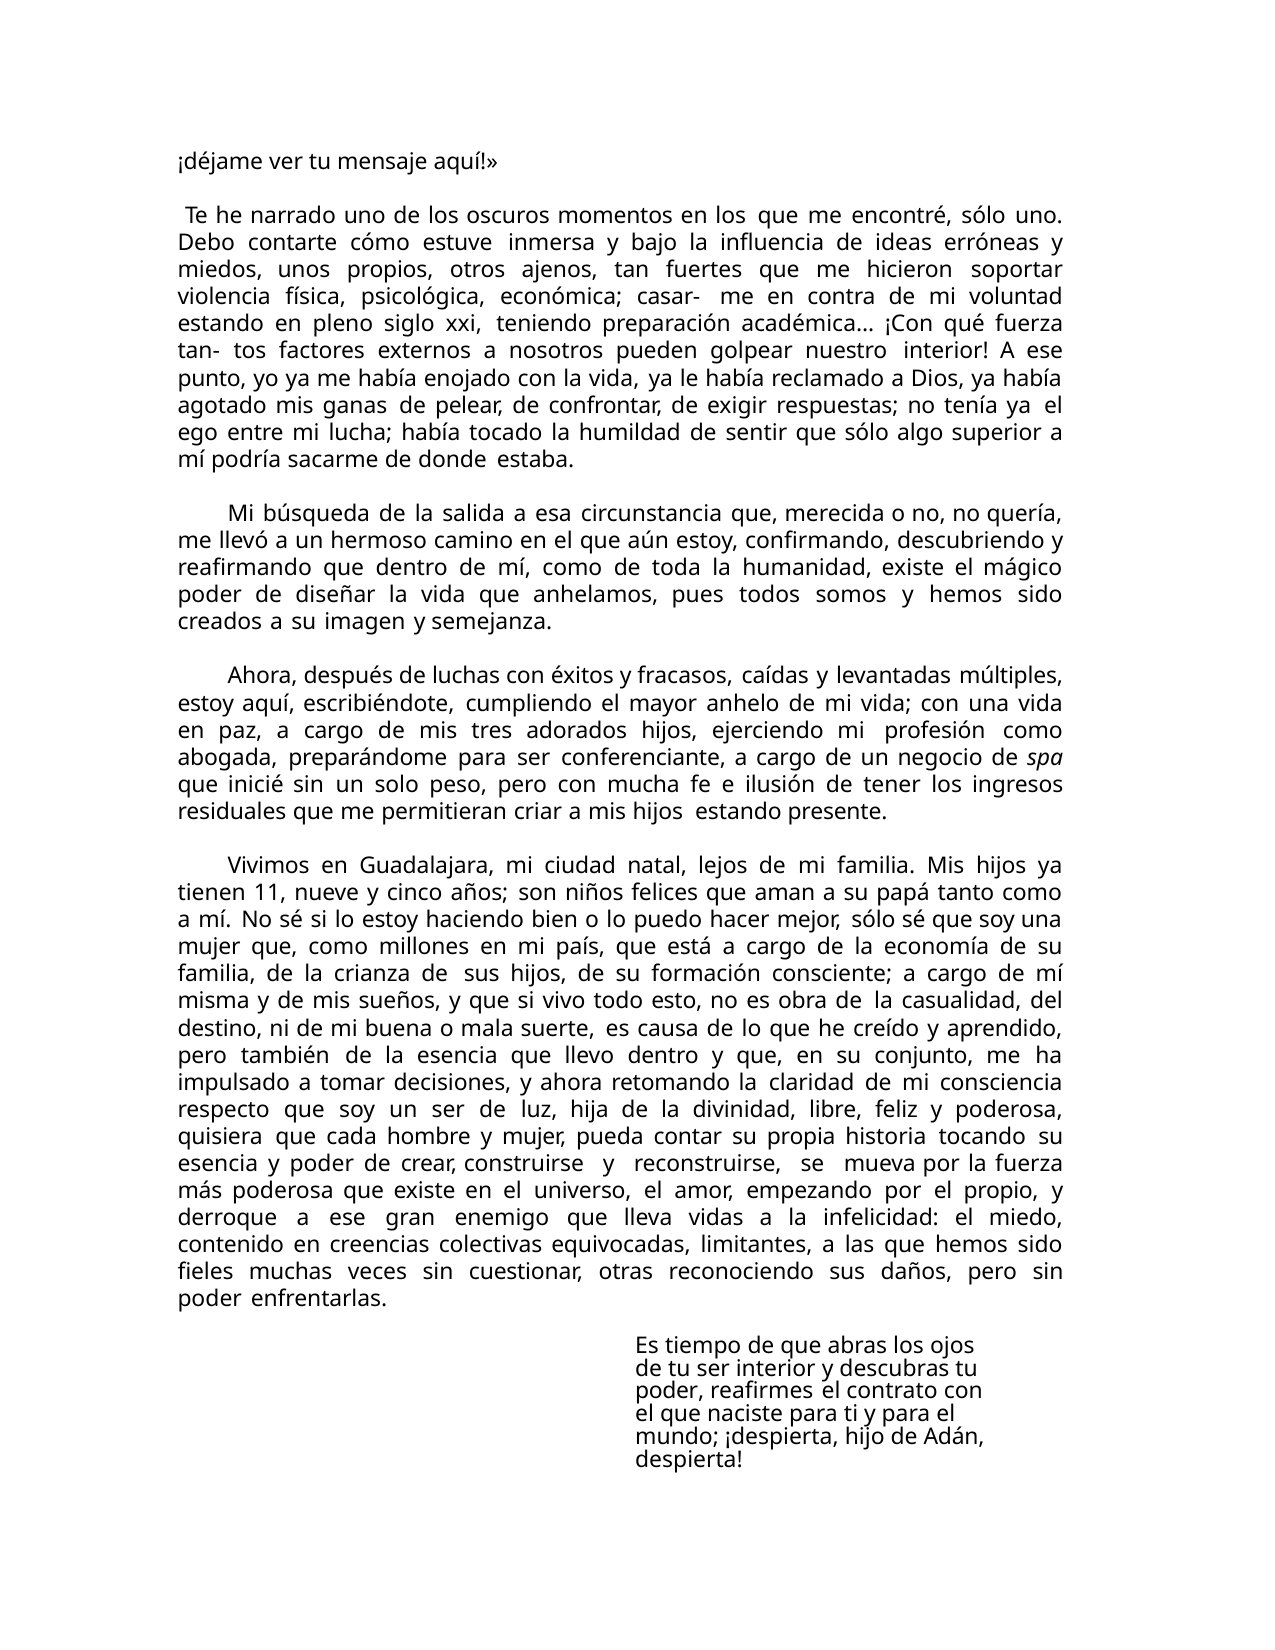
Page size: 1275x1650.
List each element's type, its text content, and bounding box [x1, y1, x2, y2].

text Ahora, después de luchas con éxitos y fracasos, caídas y levantadas múltiples, estoy aquí, escribiéndote, cumpliendo el mayor anhelo de mi vida; con una vida en paz, a cargo de mis tres adorados hijos, ejerciendo mi profesión como abogada, preparándome para ser conferenciante, a cargo de un negocio de spa que inicié sin un solo peso, pero con mucha fe e ilusión de tener los ingresos residuales que me permitieran criar a mis hijos estando presente. [177, 662, 1063, 825]
text Te he narrado uno de los oscuros momentos en los que me encontré, sólo uno. Debo contarte cómo estuve inmersa y bajo la influencia de ideas erróneas y miedos, unos propios, otros ajenos, tan fuertes que me hicieron soportar violencia física, psicológica, económica; casar- me en contra de mi voluntad estando en pleno siglo xxi, teniendo preparación académica… ¡Con qué fuerza tan- tos factores externos a nosotros pueden golpear nuestro interior! A ese punto, yo ya me había enojado con la vida, ya le había reclamado a Dios, ya había agotado mis ganas de pelear, de confrontar, de exigir respuestas; no tenía ya el ego entre mi lucha; había tocado la humildad de sentir que sólo algo superior a mí podría sacarme de donde estaba. [177, 202, 1063, 473]
text Mi búsqueda de la salida a esa circunstancia que, merecida o no, no quería, me llevó a un hermoso camino en el que aún estoy, confirmando, descubriendo y reafirmando que dentro de mí, como de toda la humanidad, existe el mágico poder de diseñar la vida que anhelamos, pues todos somos y hemos sido creados a su imagen y semejanza. [177, 500, 1063, 635]
text Es tiempo de que abras los ojos de tu ser interior y descubras tu poder, reafirmes el contrato con el que naciste para ti y para el mundo; ¡despierta, hijo de Adán, despierta! [635, 1335, 1004, 1472]
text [177, 148, 1063, 175]
text Vivimos en Guadalajara, mi ciudad natal, lejos de mi familia. Mis hijos ya tienen 11, nueve y cinco años; son niños felices que aman a su papá tanto como a mí. No sé si lo estoy haciendo bien o lo puedo hacer mejor, sólo sé que soy una mujer que, como millones en mi país, que está a cargo de la economía de su familia, de la crianza de sus hijos, de su formación consciente; a cargo de mí misma y de mis sueños, y que si vivo todo esto, no es obra de la casualidad, del destino, ni de mi buena o mala suerte, es causa de lo que he creído y aprendido, pero también de la esencia que llevo dentro y que, en su conjunto, me ha impulsado a tomar decisiones, y ahora retomando la claridad de mi consciencia respecto que soy un ser de luz, hija de la divinidad, libre, feliz y poderosa, quisiera que cada hombre y mujer, pueda contar su propia historia tocando su esencia y poder de crear, construirse y reconstruirse, se mueva por la fuerza más poderosa que existe en el universo, el amor, empezando por el propio, y derroque a ese gran enemigo que lleva vidas a la infelicidad: el miedo, contenido en creencias colectivas equivocadas, limitantes, a las que hemos sido fieles muchas veces sin cuestionar, otras reconociendo sus daños, pero sin poder enfrentarlas. [177, 852, 1063, 1312]
